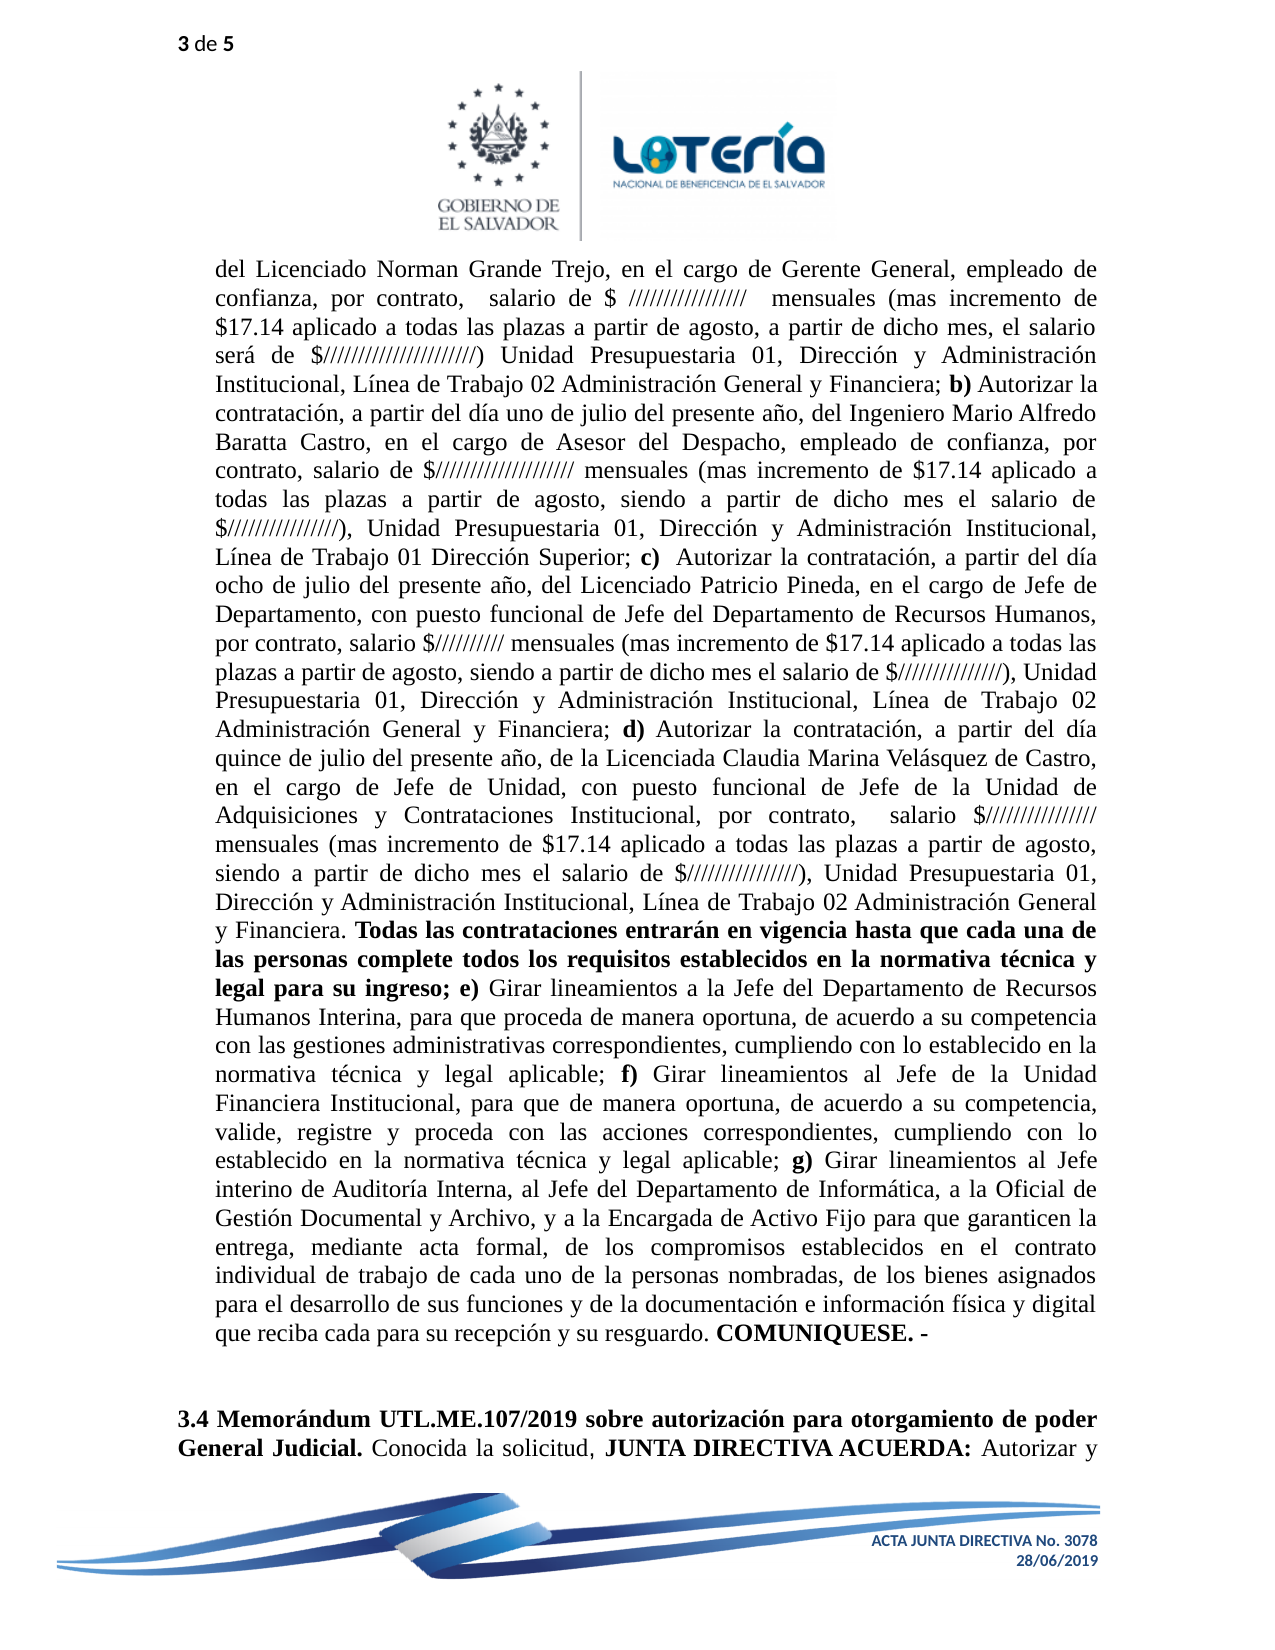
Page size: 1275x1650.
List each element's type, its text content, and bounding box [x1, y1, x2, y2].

picture [438, 71, 837, 241]
picture [56, 1493, 1101, 1580]
